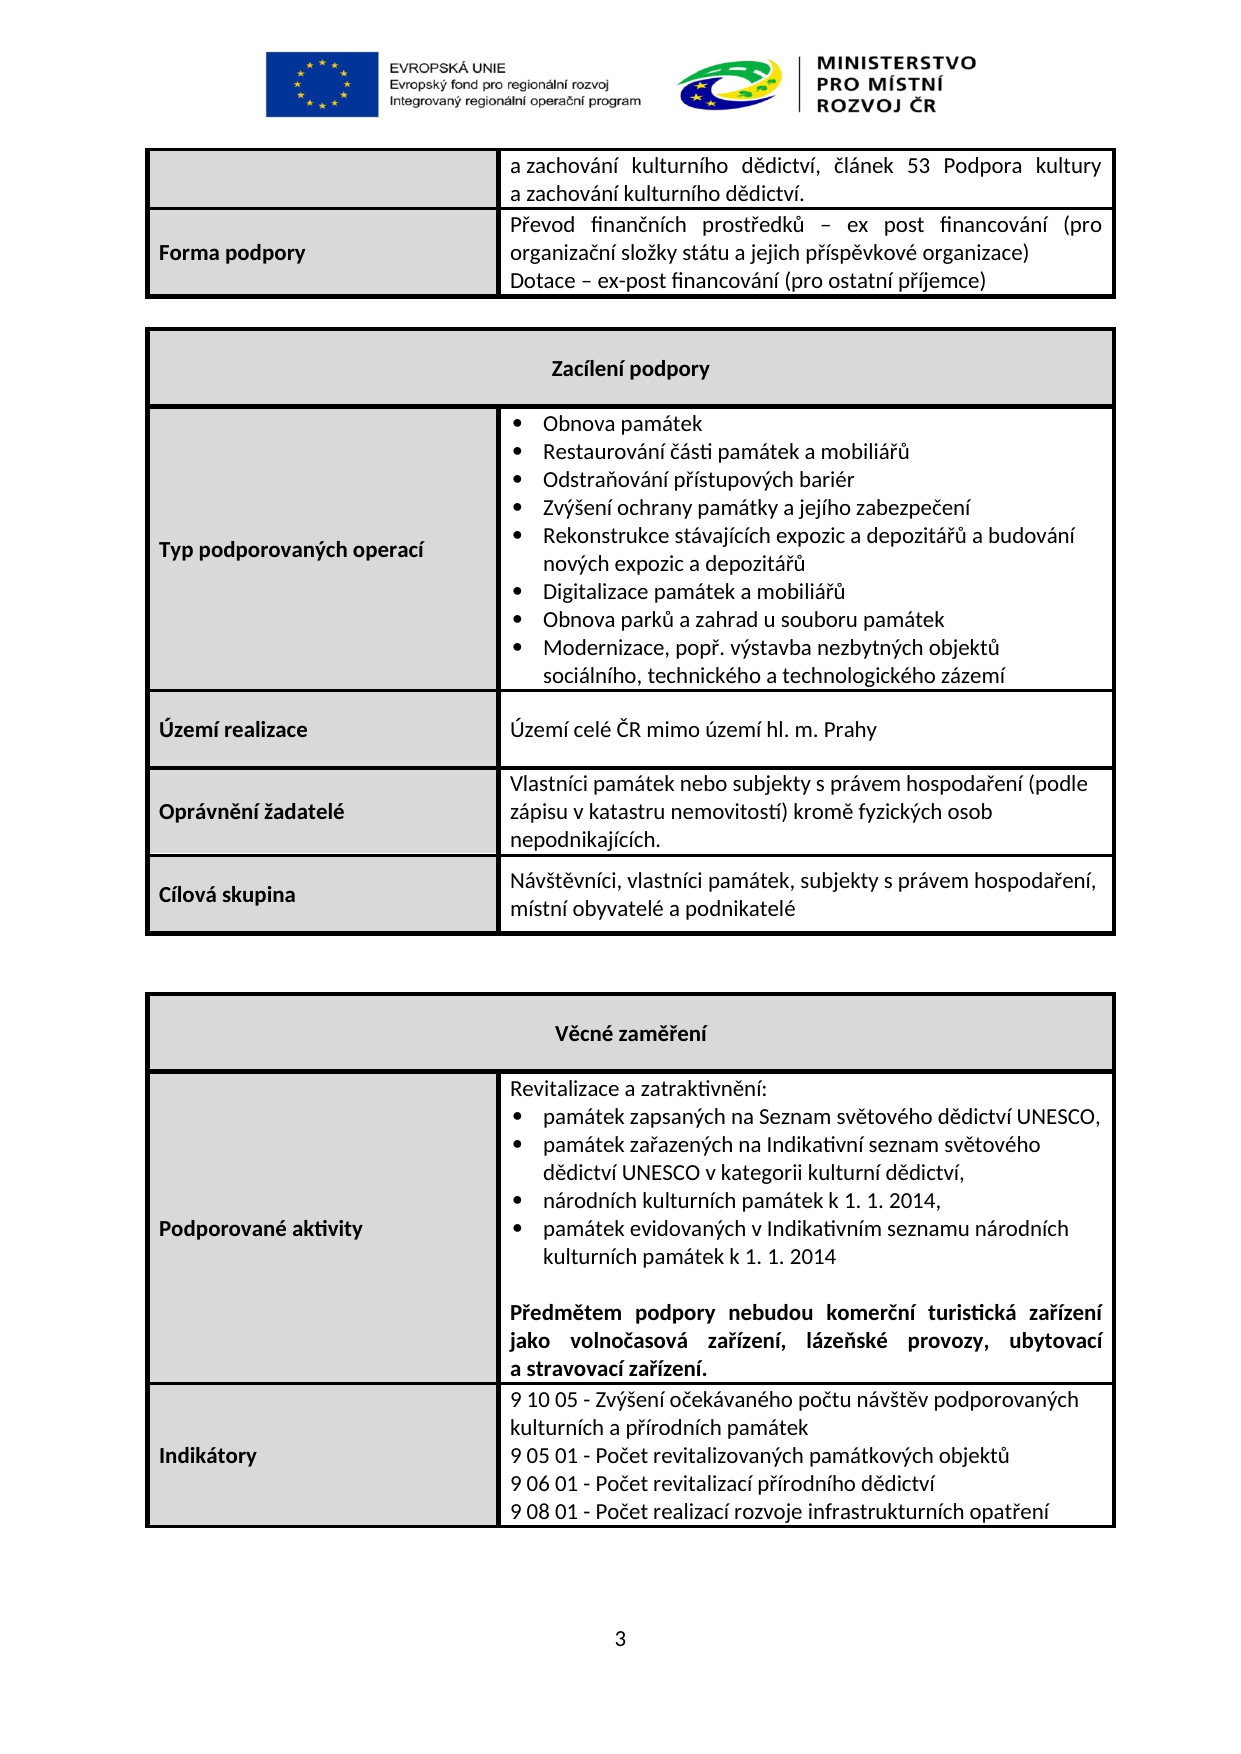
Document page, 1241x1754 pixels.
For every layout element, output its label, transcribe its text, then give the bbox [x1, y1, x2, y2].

table_cell Území realizace [150, 692, 496, 766]
table_cell Obnova památek Restaurování části památek a mobiliářů Odstraňování přístupových bariér Zvýšení ochrany památky a jejího zabezpečení Rekonstrukce stávajících expozic a depozitářů a budování nových expozic a depozitářů Digitalizace památek a mobiliářů Obnova parků a zahrad u souboru památek Modernizace, popř. výstavba nezbytných objektů sociálního, technického a technologického zázemí [501, 409, 1112, 689]
table_cell Indikátory [150, 1385, 496, 1525]
table_cell Území celé ČR mimo území hl. m. Prahy [501, 692, 1112, 766]
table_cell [501, 151, 1112, 207]
table_cell Forma podpory [150, 210, 496, 294]
table_cell Převod finančních prostředků – ex post financování (pro organizační složky státu a jejich příspěvkové organizace) Dotace – ex-post financování (pro ostatní příjemce) [501, 210, 1112, 294]
table_cell Podporované aktivity [150, 1074, 496, 1382]
table_header Zacílení podpory [150, 331, 1112, 404]
picture [241, 29, 1000, 138]
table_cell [150, 151, 496, 207]
table_cell 9 10 05 - Zvýšení očekávaného počtu návštěv podporovaných kulturních a přírodních památek 9 05 01 - Počet revitalizovaných památkových objektů 9 06 01 - Počet revitalizací přírodního dědictví 9 08 01 - Počet realizací rozvoje infrastrukturních opatření [501, 1385, 1112, 1525]
table_cell Cílová skupina [150, 857, 496, 931]
table_cell Vlastníci památek nebo subjekty s právem hospodaření (podle zápisu v katastru nemovitostí) kromě fyzických osob nepodnikajících. [501, 770, 1112, 853]
table_cell Typ podporovaných operací [150, 409, 496, 689]
table_cell Oprávnění žadatelé [150, 770, 496, 853]
table_header Věcné zaměření [150, 996, 1112, 1069]
table_cell Návštěvníci, vlastníci památek, subjekty s právem hospodaření, místní obyvatelé a podnikatelé [501, 857, 1112, 931]
table_cell Revitalizace a zatraktivnění: památek zapsaných na Seznam světového dědictví UNESCO, památek zařazených na Indikativní seznam světového dědictví UNESCO v kategorii kulturní dědictví, národních kulturních památek k 1. 1. 2014, památek evidovaných v Indikativním seznamu národních kulturních památek k 1. 1. 2014 Předmětem podpory nebudou komerční turistická zařízení jako volnočasová zařízení, lázeňské provozy, ubytovací a stravovací zařízení. [501, 1074, 1112, 1382]
